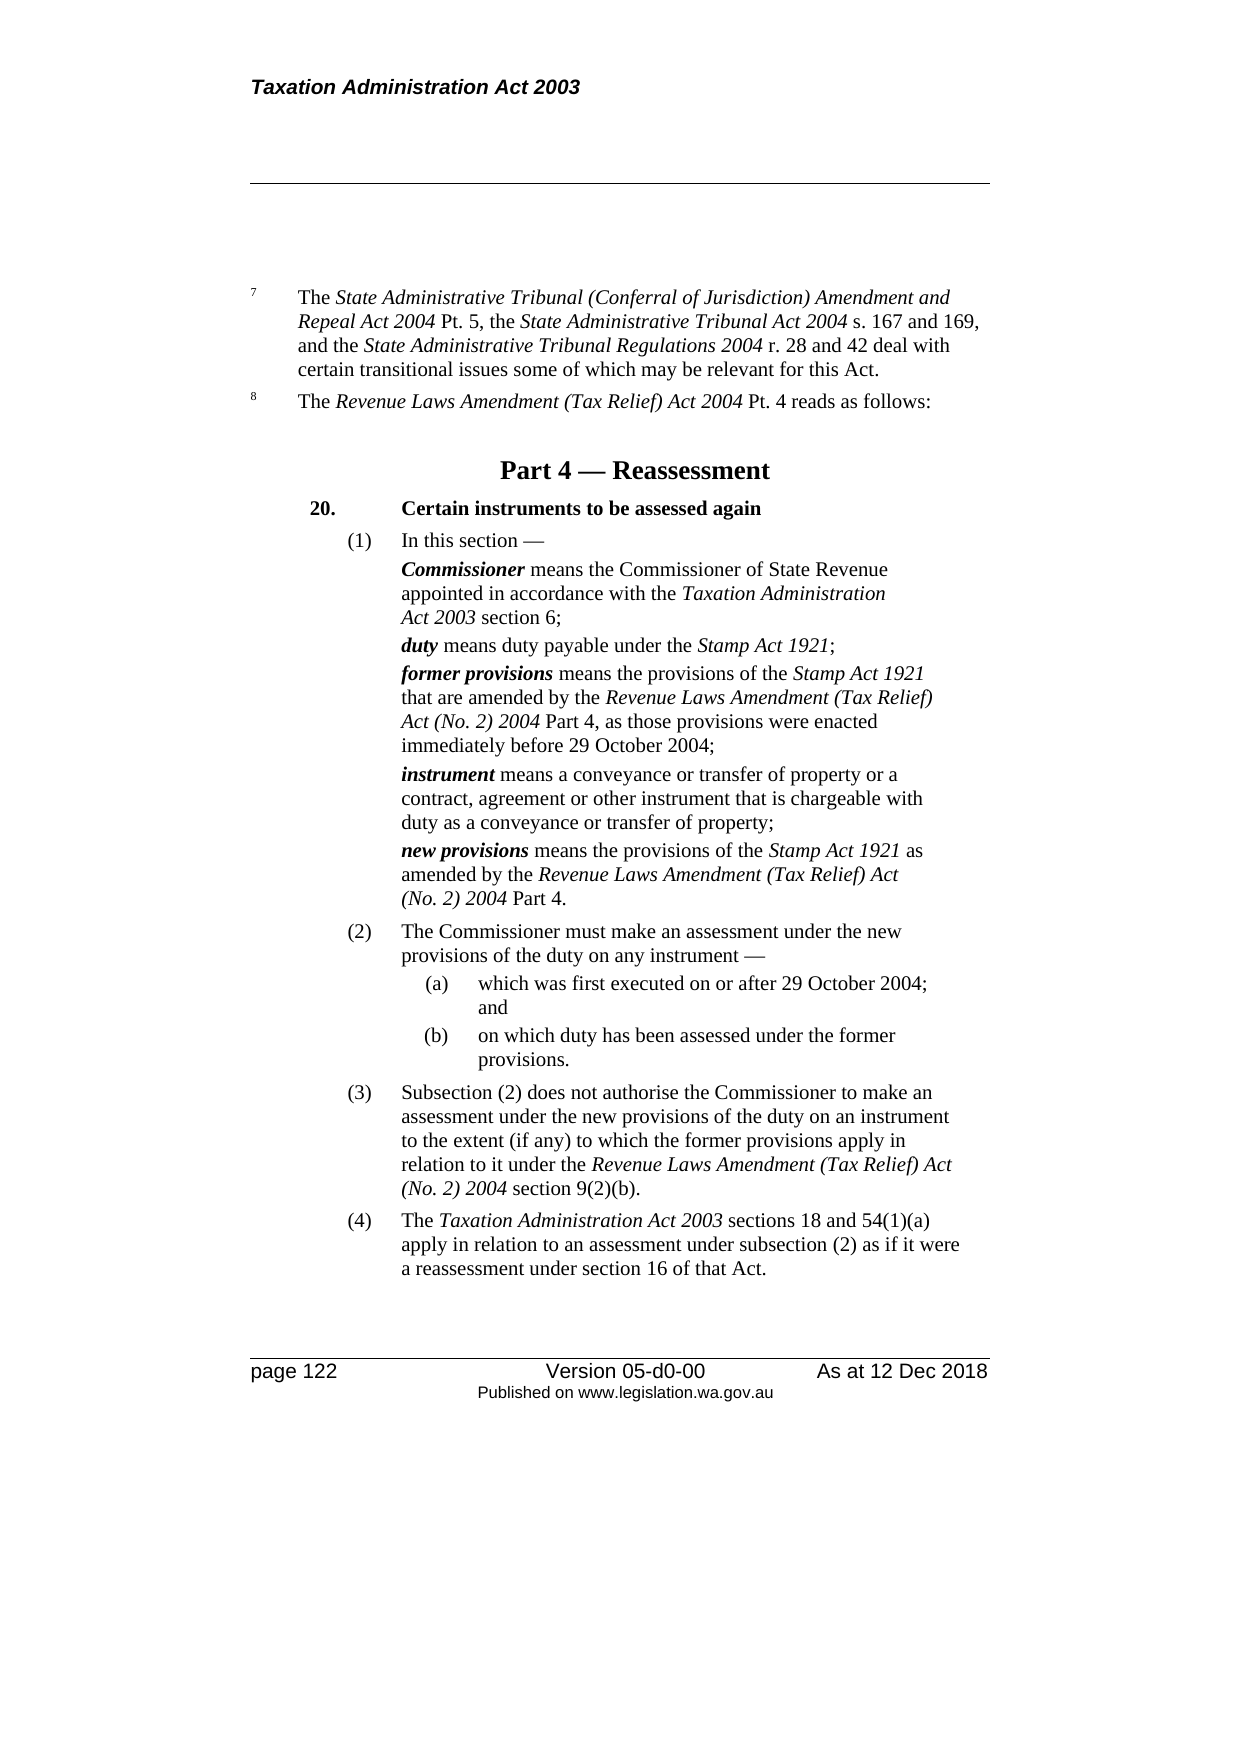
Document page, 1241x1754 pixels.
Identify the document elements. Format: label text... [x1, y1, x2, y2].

text (a) which was first executed on or after 29 October 2004; and [389, 971, 960, 1019]
subtitle Part 4 — Reassessment [309, 454, 960, 486]
text (4) The Taxation Administration Act 2003 sections 18 and 54(1)(a) apply in relation to an assessment under subsection (2) as if it were a reassessment under section 16 of that Act. [312, 1208, 960, 1280]
text duty means duty payable under the Stamp Act 1921; [309, 633, 960, 657]
text new provisions means the provisions of the Stamp Act 1921 as amended by the Revenue Laws Amendment (Tax Relief) Act (No. 2) 2004 Part 4. [309, 838, 960, 910]
text former provisions means the provisions of the Stamp Act 1921 that are amended by the Revenue Laws Amendment (Tax Relief) Act (No. 2) 2004 Part 4, as those provisions were enacted immediately before 29 October 2004; [309, 661, 960, 757]
text (1) In this section — [312, 528, 960, 552]
text 7 The State Administrative Tribunal (Conferral of Jurisdiction) Amendment and Repeal Act 2004 Pt. 5, the State Administrative Tribunal Act 2004 s. 167 and 169, and the State Administrative Tribunal Regulations 2004 r. 28 and 42 deal with certain transitional issues some of which may be relevant for this Act. [250, 284, 990, 381]
text instrument means a conveyance or transfer of property or a contract, agreement or other instrument that is chargeable with duty as a conveyance or transfer of property; [309, 762, 960, 834]
text (b) on which duty has been assessed under the former provisions. [389, 1023, 960, 1071]
text Commissioner means the Commissioner of State Revenue appointed in accordance with the Taxation Administration Act 2003 section 6; [309, 557, 960, 629]
text (2) The Commissioner must make an assessment under the new provisions of the duty on any instrument — [312, 918, 960, 967]
subtitle 20. Certain instruments to be assessed again [309, 496, 960, 520]
text (3) Subsection (2) does not authorise the Commissioner to make an assessment under the new provisions of the duty on an instrument to the extent (if any) to which the former provisions apply in relation to it under the Revenue Laws Amendment (Tax Relief) Act (No. 2) 2004 section 9(2)(b). [312, 1079, 960, 1200]
text 8 The Revenue Laws Amendment (Tax Relief) Act 2004 Pt. 4 reads as follows: [250, 389, 990, 413]
